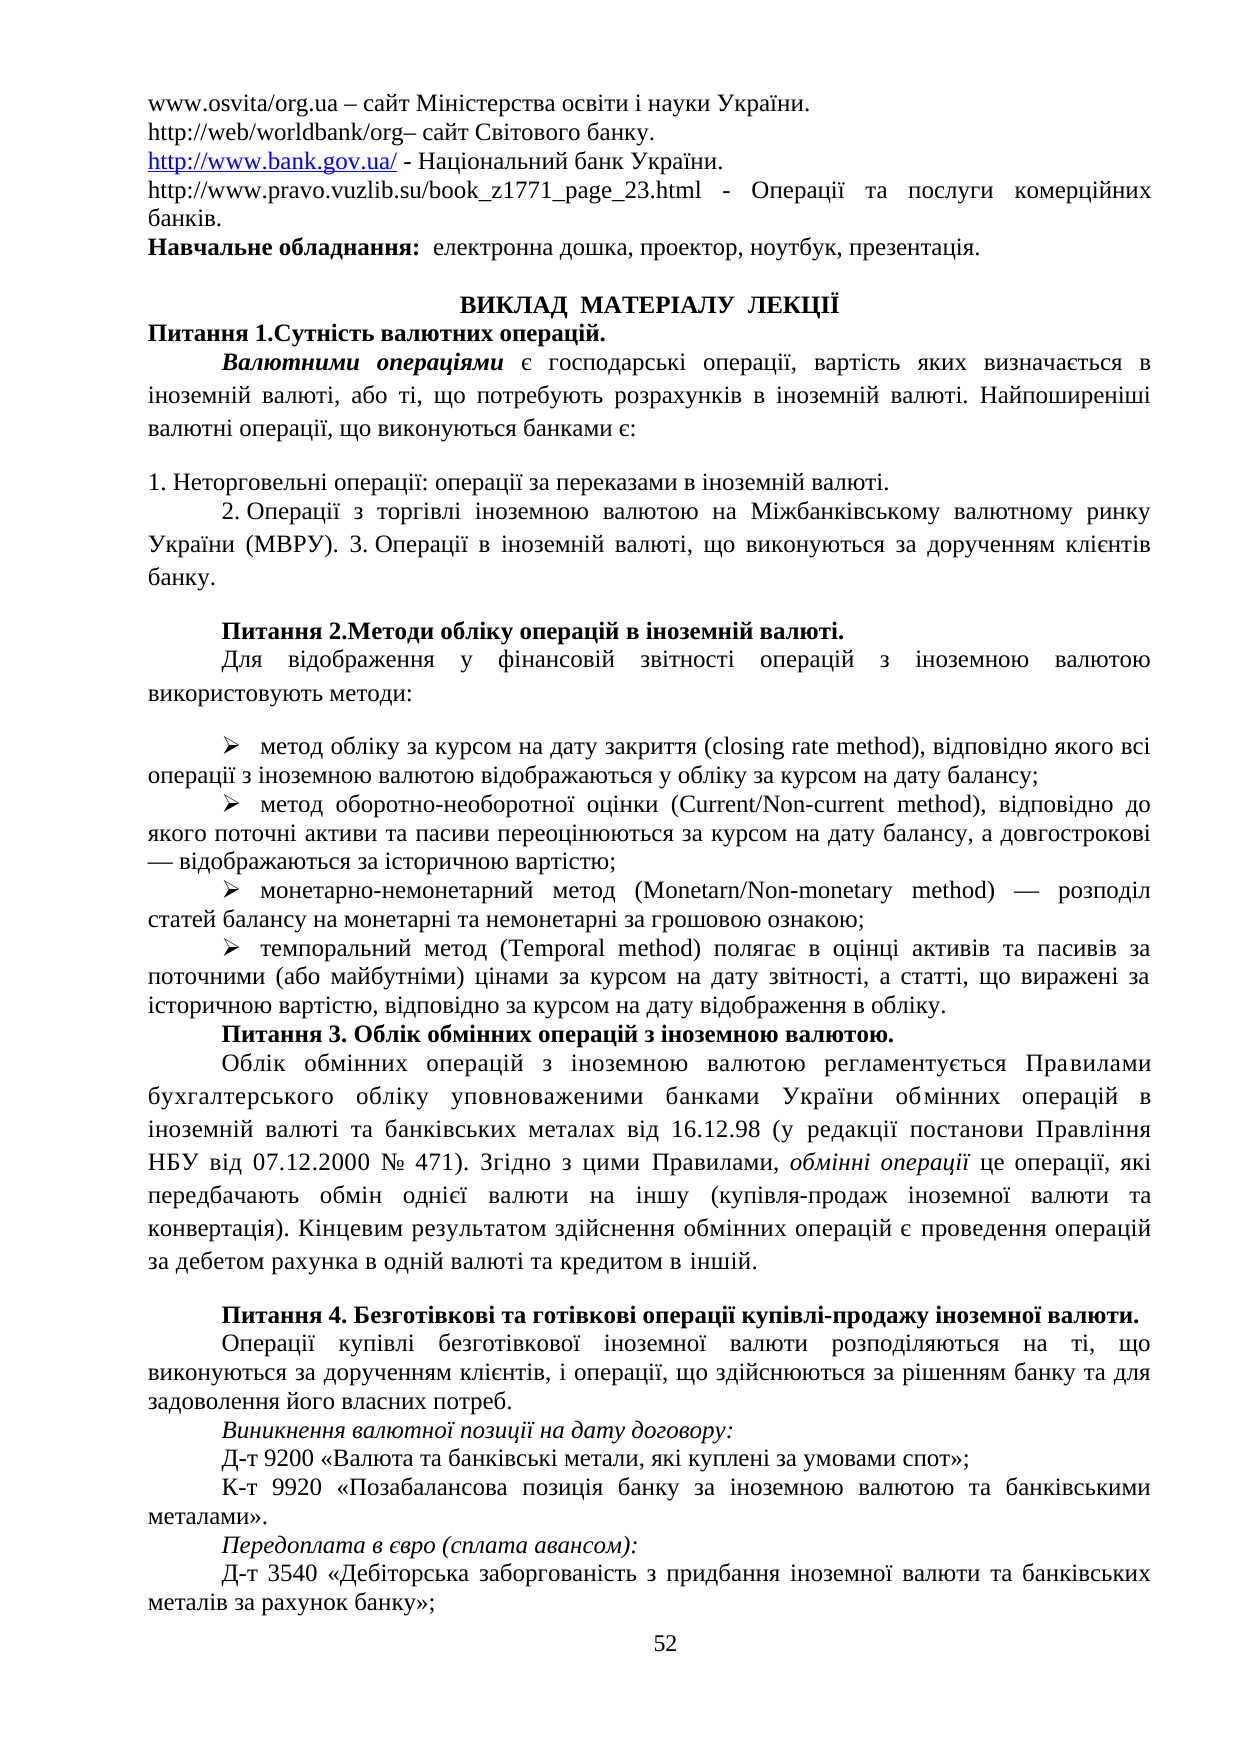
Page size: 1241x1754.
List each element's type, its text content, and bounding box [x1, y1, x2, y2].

text Виникнення валютної позиції на дату договору: [148, 1415, 1152, 1443]
text 2. Операції з торгівлі іноземною валютою на Міжбанківському валютному ринку України (МВРУ). 3. Операції в іноземній валюті, що виконуються за дорученням клієнтів банку. [148, 496, 1152, 591]
list темпоральний метод (Temporal method) полягає в оцінці активів та пасивів за поточними (або майбутніми) цінами за курсом на дату звітності, а статті, що виражені за історичною вартістю, відповідно за курсом на дату відображення в обліку. [148, 933, 1152, 1019]
list метод оборотно-необоротної оцінки (Сurrent/Non-current method), відповідно до якого поточні активи та пасиви переоцінюються за курсом на дату балансу, а довгострокові — відображаються за історичною вартістю; [148, 789, 1152, 875]
text Д-т 3540 «Дебіторська заборгованість з придбання іноземної валюти та банківських металів за рахунок банку»; [148, 1558, 1152, 1616]
subtitle Питання 2.Методи обліку операцій в іноземній валюті. [148, 616, 1152, 644]
subtitle Питання 4. Безготівкові та готівкові операції купівлі-продажу іноземної валюти. [148, 1300, 1152, 1328]
text ВИКЛАД МАТЕРІАЛУ ЛЕКЦІЇ [148, 290, 1152, 318]
text http://www.bank.gov.ua/ - Національний банк України. [148, 146, 1152, 175]
text Облік обмінних операцій з іноземною валютою регламентується Правилами бухгалтерського обліку уповноваженими банками України обмінних операцій в іноземній валюті та банківських металах від 16.12.98 (у редакції постанови Правління НБУ від 07.12.2000 № 471). Згідно з цими Правилами, обмінні операції це операції, які передбачають обмін однієї валюти на іншу (купівля-продаж іноземної валюти та конвертація). Кінцевим результатом здійснення обмінних операцій є проведення операцій за дебетом рахунка в одній валюті та кредитом в іншій. [148, 1048, 1152, 1274]
text http://web/worldbank/org– сайт Світового банку. [148, 117, 1152, 146]
text Для відображення у фінансовій звітності операцій з іноземною валютою використовують методи: [148, 644, 1152, 706]
list метод обліку за курсом на дату закриття (closing rate method), відповідно якого всі операції з іноземною валютою відображаються у обліку за курсом на дату балансу; [148, 731, 1152, 789]
text Д-т 9200 «Валюта та банківські метали, які куплені за умовами спот»; [148, 1443, 1152, 1472]
text www.osvita/org.ua – сайт Міністерства освіти і науки України. [148, 88, 1152, 117]
list монетарно-немонетарний метод (Monetarn/Non-monetary method) — розподіл статей балансу на монетарні та немонетарні за грошовою ознакою; [148, 875, 1152, 933]
text 1. Неторговельні операції: операції за переказами в іноземній валюті. [148, 467, 1152, 496]
text Питання 1.Сутність валютних операцій. [148, 318, 1152, 347]
text Операції купівлі безготівкової іноземної валюти розподіляються на ті, що виконуються за дорученням клієнтів, і операції, що здійснюються за рішенням банку та для задоволення його власних потреб. [148, 1328, 1152, 1415]
text К-т 9920 «Позабалансова позиція банку за іноземною валютою та банківськими металами». [148, 1472, 1152, 1530]
text http://www.pravo.vuzlib.su/book_z1771_page_23.html - Операції та послуги комерційних банків. [148, 175, 1152, 232]
text Навчальне обладнання: електронна дошка, проектор, ноутбук, презентація. [148, 232, 1152, 261]
subtitle Питання 3. Облік обмінних операцій з іноземною валютою. [148, 1019, 1152, 1048]
text Валютними операціями є господарські операції, вартість яких визначається в іноземній валюті, або ті, що потребують розрахунків в іноземній валюті. Найпоширеніші валютні операції, що виконуються банками є: [148, 347, 1152, 442]
text Передоплата в євро (сплата авансом): [148, 1530, 1152, 1558]
